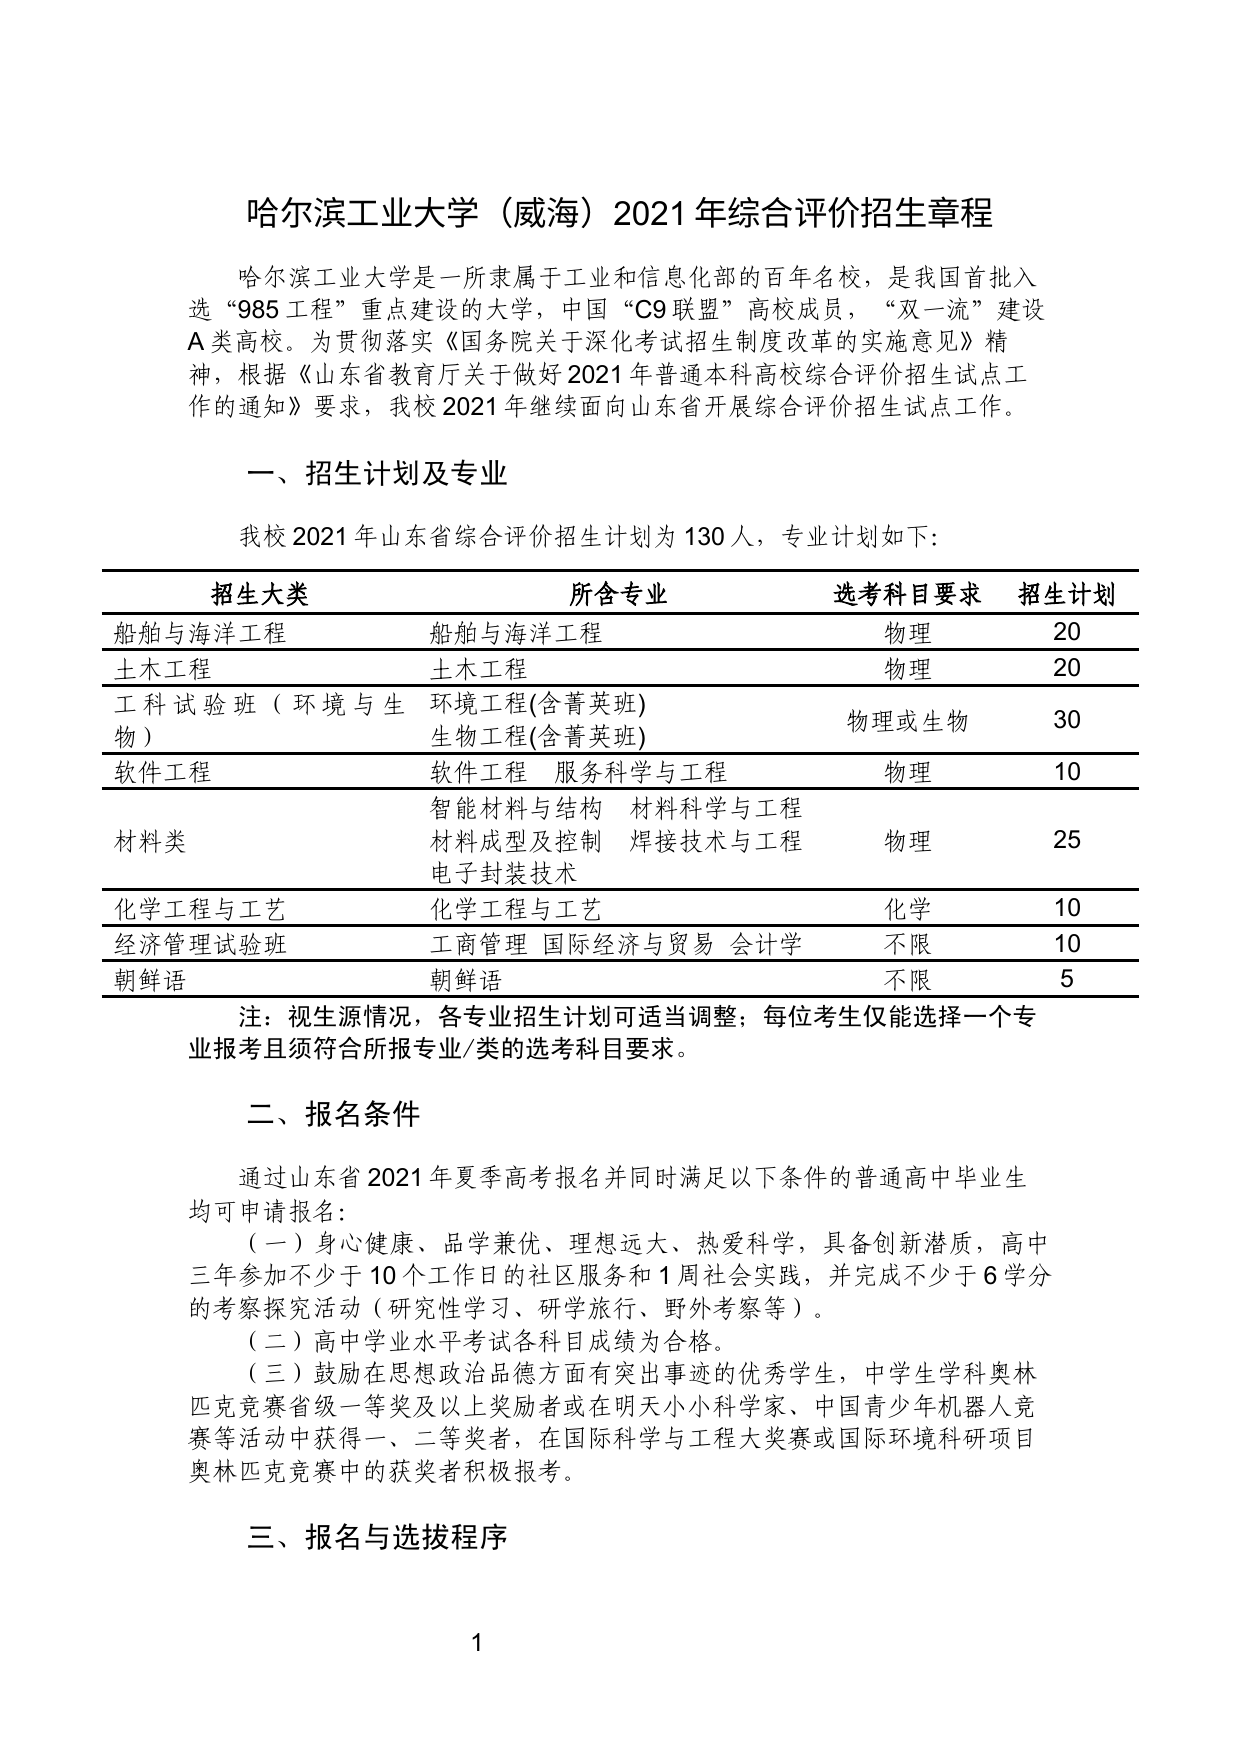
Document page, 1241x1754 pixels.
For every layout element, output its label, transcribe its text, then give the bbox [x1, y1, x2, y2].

table_header 选考科目要求 [820, 572, 995, 612]
table_cell 物理 [820, 790, 995, 888]
table_cell 土木工程 [418, 651, 820, 683]
text （二）高中学业水平考试各科目成绩为合格。 [187, 1323, 1053, 1356]
subtitle 哈尔滨工业大学（威海）2021年综合评价招生章程 [187, 178, 1053, 243]
table_cell 化学工程与工艺 [102, 891, 418, 923]
table_header 招生大类 [102, 572, 418, 612]
table_cell 10 [995, 927, 1138, 959]
text 我校2021年山东省综合评价招生计划为130人，专业计划如下： [187, 520, 1053, 552]
table_cell 环境工程(含菁英班) 生物工程(含菁英班) [418, 687, 820, 752]
table_cell 不限 [820, 927, 995, 959]
table_cell 软件工程 服务科学与工程 [418, 755, 820, 787]
table_cell 30 [995, 687, 1138, 752]
table_cell 材料类 [102, 790, 418, 888]
table_cell 20 [995, 651, 1138, 683]
table_cell 物理 [820, 755, 995, 787]
table_header 招生计划 [995, 572, 1138, 612]
table_cell 化学 [820, 891, 995, 923]
table_cell 工商管理 国际经济与贸易 会计学 [418, 927, 820, 959]
table_cell 朝鲜语 [102, 962, 418, 995]
text 三、报名与选拔程序 [187, 1502, 1053, 1567]
table_cell 5 [995, 962, 1138, 995]
table_cell 化学工程与工艺 [418, 891, 820, 923]
table_cell 智能材料与结构 材料科学与工程 材料成型及控制 焊接技术与工程 电子封装技术 [418, 790, 820, 888]
table_cell 20 [995, 615, 1138, 648]
text 二、报名条件 [187, 1079, 1053, 1144]
text 哈尔滨工业大学是一所隶属于工业和信息化部的百年名校，是我国首批入选“985工程”重点建设的大学，中国“C9联盟”高校成员，“双一流”建设A类高校。为贯彻落实《国务院关于深化考试招生制度改革的实施意见》精神，根据《山东省教育厅关于做好2021年普通本科高校综合评价招生试点工作的通知》要求，我校2021年继续面向山东省开展综合评价招生试点工作。 [187, 259, 1053, 422]
text （一）身心健康、品学兼优、理想远大、热爱科学，具备创新潜质，高中三年参加不少于10个工作日的社区服务和1周社会实践，并完成不少于6学分的考察探究活动（研究性学习、研学旅行、野外考察等）。 [187, 1226, 1053, 1323]
table_cell 物理 [820, 615, 995, 648]
table_cell 船舶与海洋工程 [418, 615, 820, 648]
table_cell 物理 [820, 651, 995, 683]
table_cell 船舶与海洋工程 [102, 615, 418, 648]
table_cell 不限 [820, 962, 995, 995]
text 注：视生源情况，各专业招生计划可适当调整；每位考生仅能选择一个专业报考且须符合所报专业/类的选考科目要求。 [187, 998, 1053, 1063]
table_cell 朝鲜语 [418, 962, 820, 995]
table_cell 25 [995, 790, 1138, 888]
table_cell 软件工程 [102, 755, 418, 787]
table_cell 物理或生物 [820, 687, 995, 752]
text （三）鼓励在思想政治品德方面有突出事迹的优秀学生，中学生学科奥林匹克竞赛省级一等奖及以上奖励者或在明天小小科学家、中国青少年机器人竞赛等活动中获得一、二等奖者，在国际科学与工程大奖赛或国际环境科研项目奥林匹克竞赛中的获奖者积极报考。 [187, 1356, 1053, 1486]
text 一、招生计划及专业 [187, 438, 1053, 503]
table_header 所含专业 [418, 572, 820, 612]
table_cell 经济管理试验班 [102, 927, 418, 959]
table_cell 10 [995, 891, 1138, 923]
table_cell 10 [995, 755, 1138, 787]
text 通过山东省2021年夏季高考报名并同时满足以下条件的普通高中毕业生均可申请报名： [187, 1161, 1053, 1226]
table_cell 工科试验班（环境与生物） [102, 687, 418, 752]
table_cell 土木工程 [102, 651, 418, 683]
